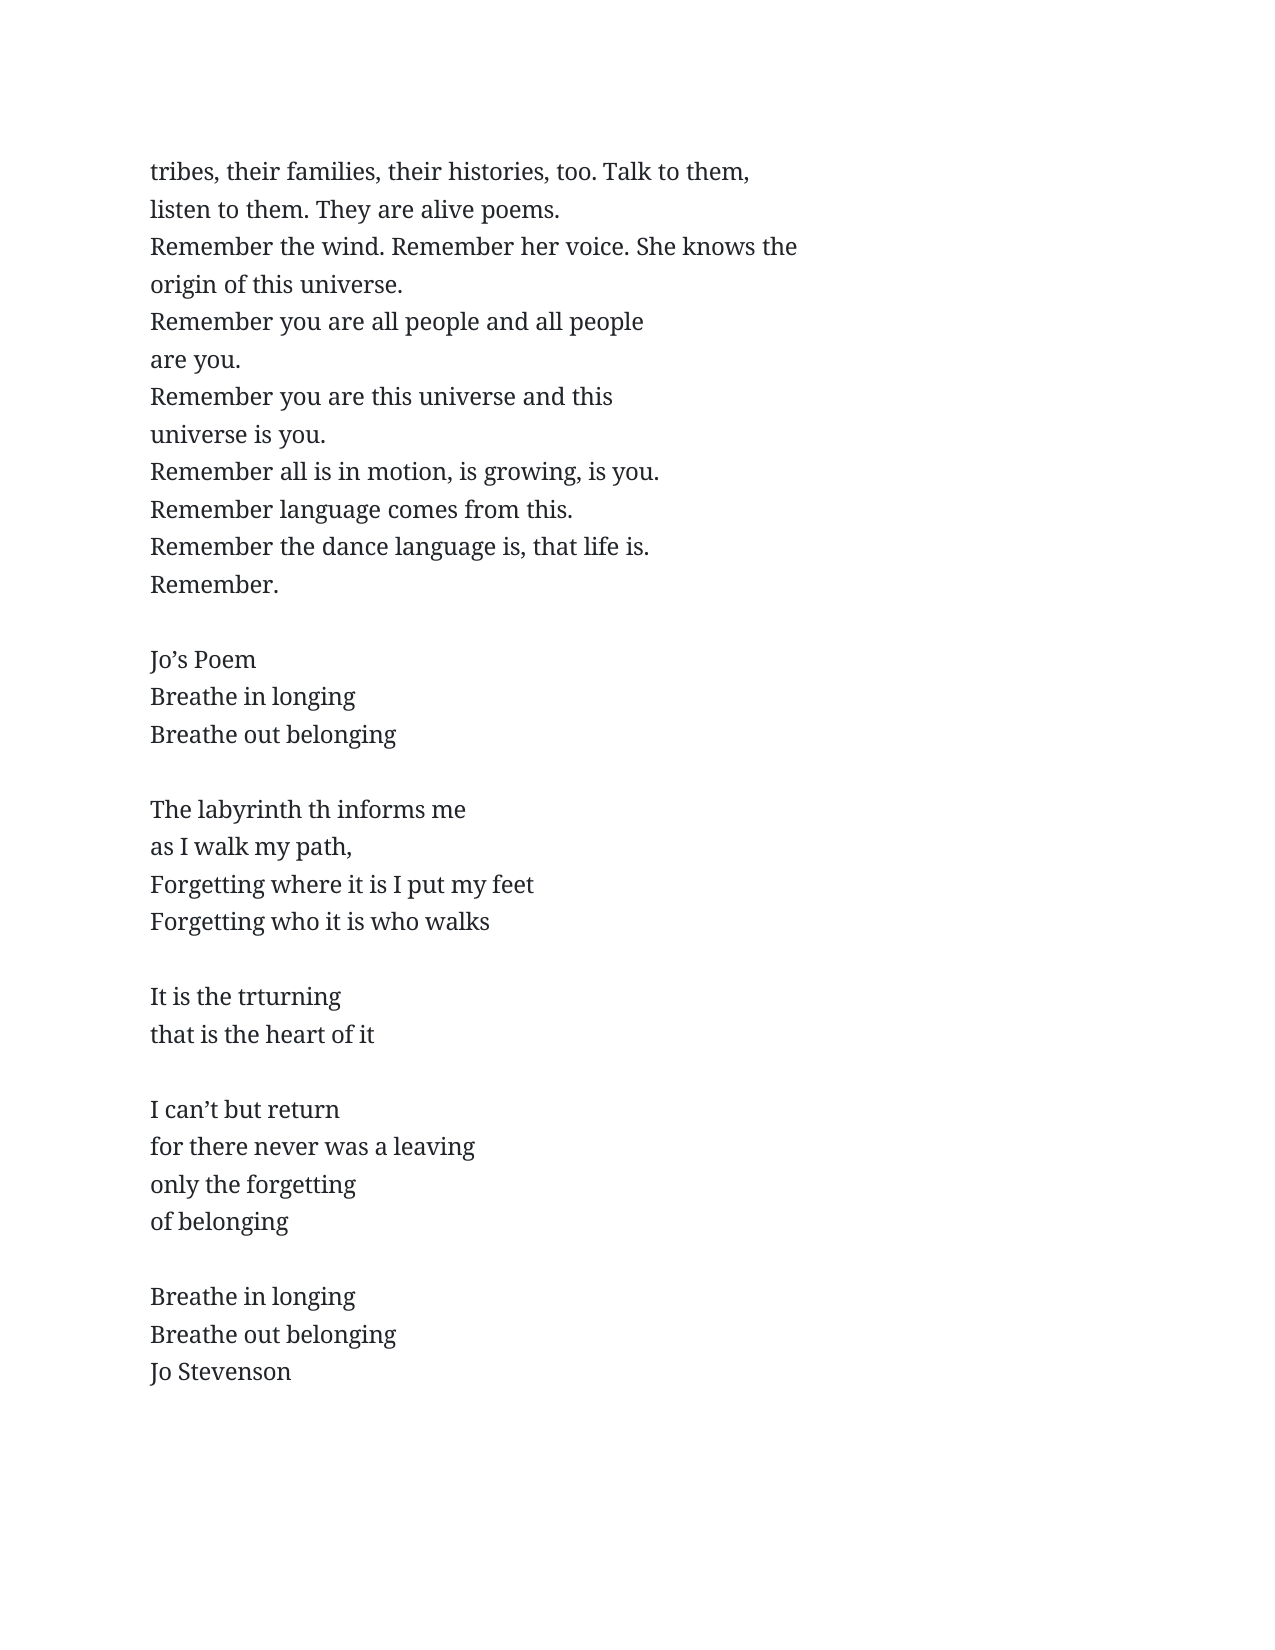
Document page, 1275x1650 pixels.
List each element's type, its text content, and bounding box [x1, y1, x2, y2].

text as I walk my path, [150, 825, 1125, 862]
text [150, 150, 1125, 600]
text for there never was a leaving [150, 1125, 1125, 1162]
text Breathe in longing [150, 1275, 1125, 1312]
text Forgetting who it is who walks [150, 900, 1125, 937]
text of belonging [150, 1200, 1125, 1237]
text Jo Stevenson [150, 1350, 1125, 1387]
text Breathe in longing [150, 675, 1125, 712]
text I can’t but return [150, 1087, 1125, 1125]
text Breathe out belonging [150, 712, 1125, 750]
text It is the trturning [150, 975, 1125, 1012]
text Breathe out belonging [150, 1312, 1125, 1350]
text The labyrinth th informs me [150, 787, 1125, 825]
text Forgetting where it is I put my feet [150, 862, 1125, 900]
text Jo’s Poem [150, 637, 1125, 675]
text only the forgetting [150, 1162, 1125, 1200]
text that is the heart of it [150, 1012, 1125, 1050]
